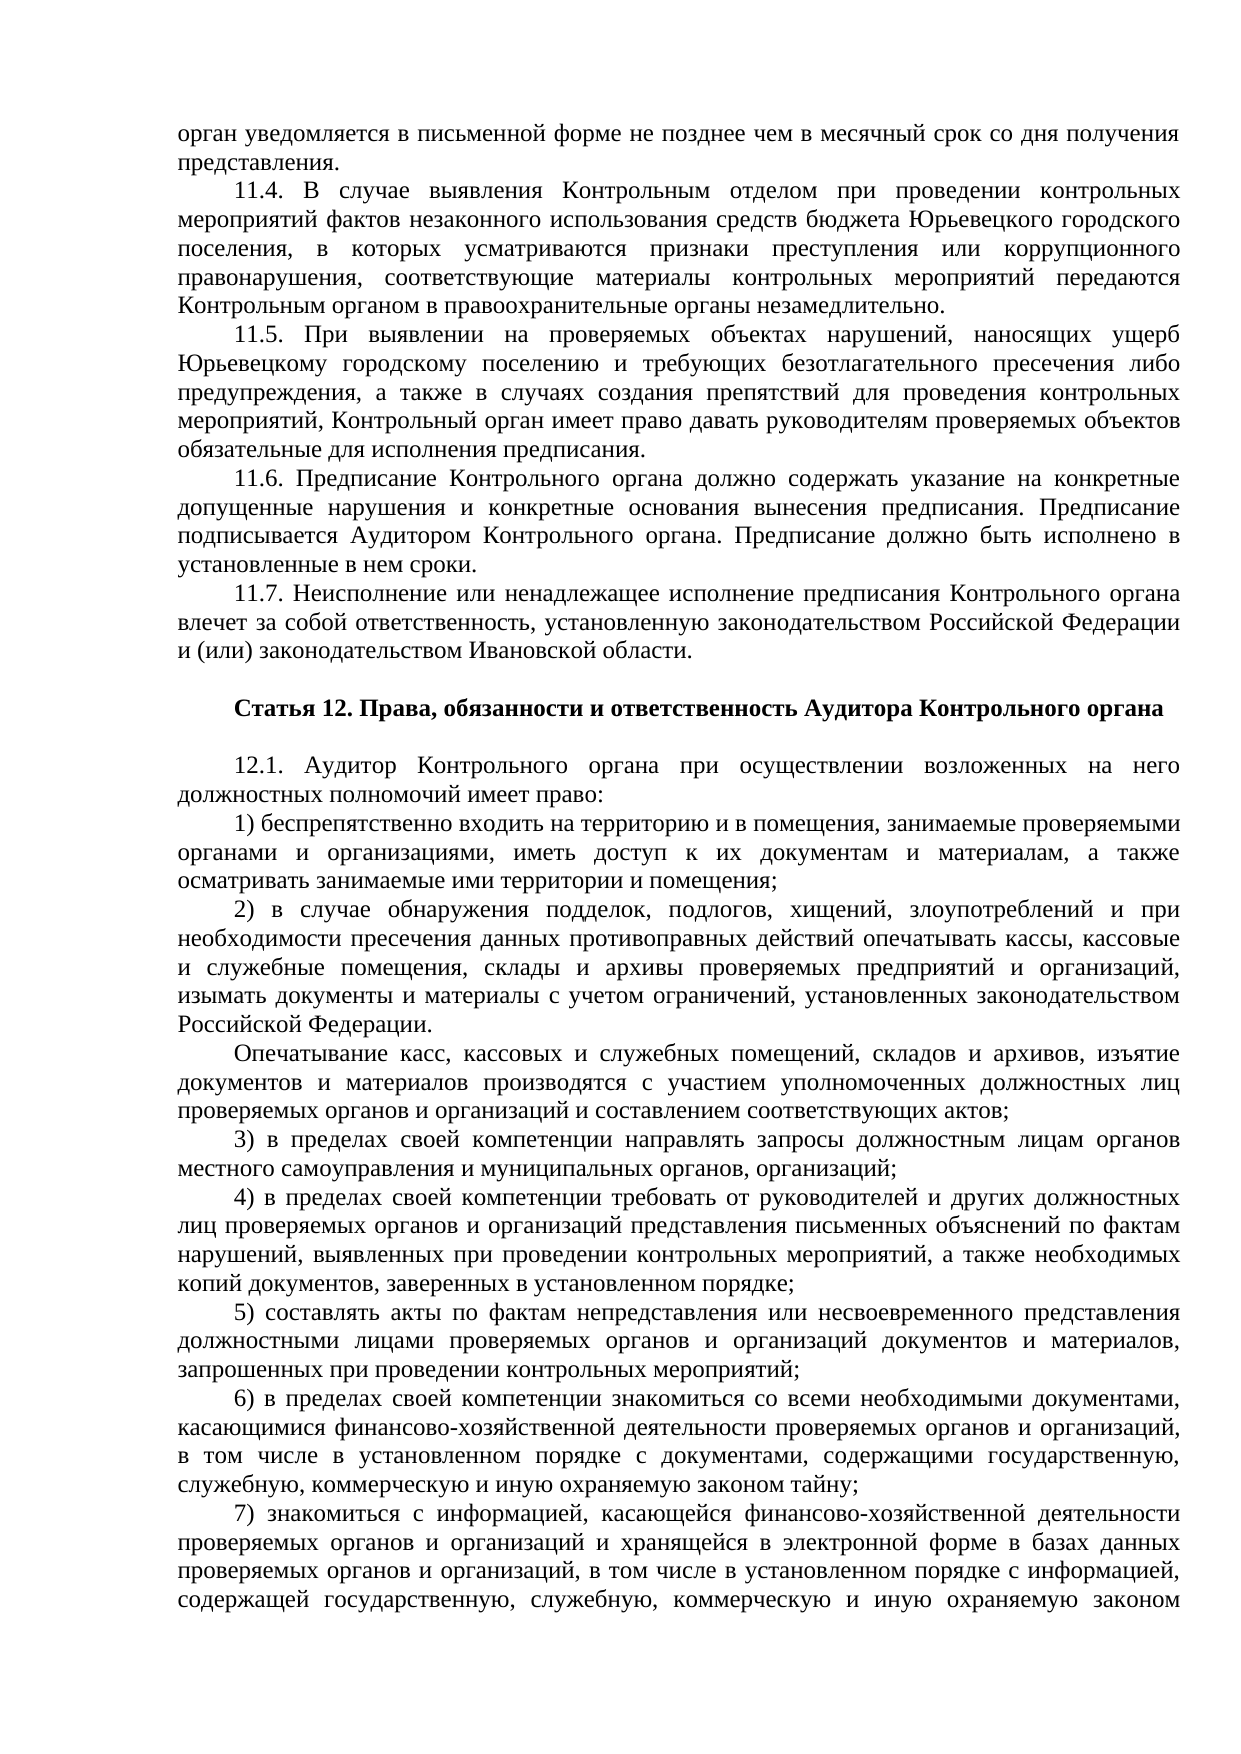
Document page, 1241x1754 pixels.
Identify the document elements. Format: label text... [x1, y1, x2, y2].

text 5) составлять акты по фактам непредставления или несвоевременного представления должностными лицами проверяемых органов и организаций документов и материалов, запрошенных при проведении контрольных мероприятий; [177, 1297, 1181, 1383]
text Опечатывание касс, кассовых и служебных помещений, складов и архивов, изъятие документов и материалов производятся с участием уполномоченных должностных лиц проверяемых органов и организаций и составлением соответствующих актов; [177, 1038, 1181, 1124]
text 3) в пределах своей компетенции направлять запросы должностным лицам органов местного самоуправления и муниципальных органов, организаций; [177, 1124, 1181, 1182]
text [177, 1498, 1181, 1613]
text 11.5. При выявлении на проверяемых объектах нарушений, наносящих ущерб Юрьевецкому городскому поселению и требующих безотлагательного пресечения либо предупреждения, а также в случаях создания препятствий для проведения контрольных мероприятий, Контрольный орган имеет право давать руководителям проверяемых объектов обязательные для исполнения предписания. [177, 319, 1181, 463]
text Статья 12. Права, обязанности и ответственность Аудитора Контрольного органа [177, 693, 1181, 722]
text 6) в пределах своей компетенции знакомиться со всеми необходимыми документами, касающимися финансово-хозяйственной деятельности проверяемых органов и организаций, в том числе в установленном порядке с документами, содержащими государственную, служебную, коммерческую и иную охраняемую законом тайну; [177, 1383, 1181, 1498]
text 12.1. Аудитор Контрольного органа при осуществлении возложенных на него должностных полномочий имеет право: [177, 751, 1181, 808]
text 11.4. В случае выявления Контрольным отделом при проведении контрольных мероприятий фактов незаконного использования средств бюджета Юрьевецкого городского поселения, в которых усматриваются признаки преступления или коррупционного правонарушения, соответствующие материалы контрольных мероприятий передаются Контрольным органом в правоохранительные органы незамедлительно. [177, 176, 1181, 319]
text 11.7. Неисполнение или ненадлежащее исполнение предписания Контрольного органа влечет за собой ответственность, установленную законодательством Российской Федерации и (или) законодательством Ивановской области. [177, 578, 1181, 664]
text 11.6. Предписание Контрольного органа должно содержать указание на конкретные допущенные нарушения и конкретные основания вынесения предписания. Предписание подписывается Аудитором Контрольного органа. Предписание должно быть исполнено в установленные в нем сроки. [177, 463, 1181, 578]
text 2) в случае обнаружения подделок, подлогов, хищений, злоупотреблений и при необходимости пресечения данных противоправных действий опечатывать кассы, кассовые и служебные помещения, склады и архивы проверяемых предприятий и организаций, изымать документы и материалы с учетом ограничений, установленных законодательством Российской Федерации. [177, 894, 1181, 1038]
text 4) в пределах своей компетенции требовать от руководителей и других должностных лиц проверяемых органов и организаций представления письменных объяснений по фактам нарушений, выявленных при проведении контрольных мероприятий, а также необходимых копий документов, заверенных в установленном порядке; [177, 1182, 1181, 1297]
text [177, 118, 1181, 176]
text 1) беспрепятственно входить на территорию и в помещения, занимаемые проверяемыми органами и организациями, иметь доступ к их документам и материалам, а также осматривать занимаемые ими территории и помещения; [177, 808, 1181, 894]
